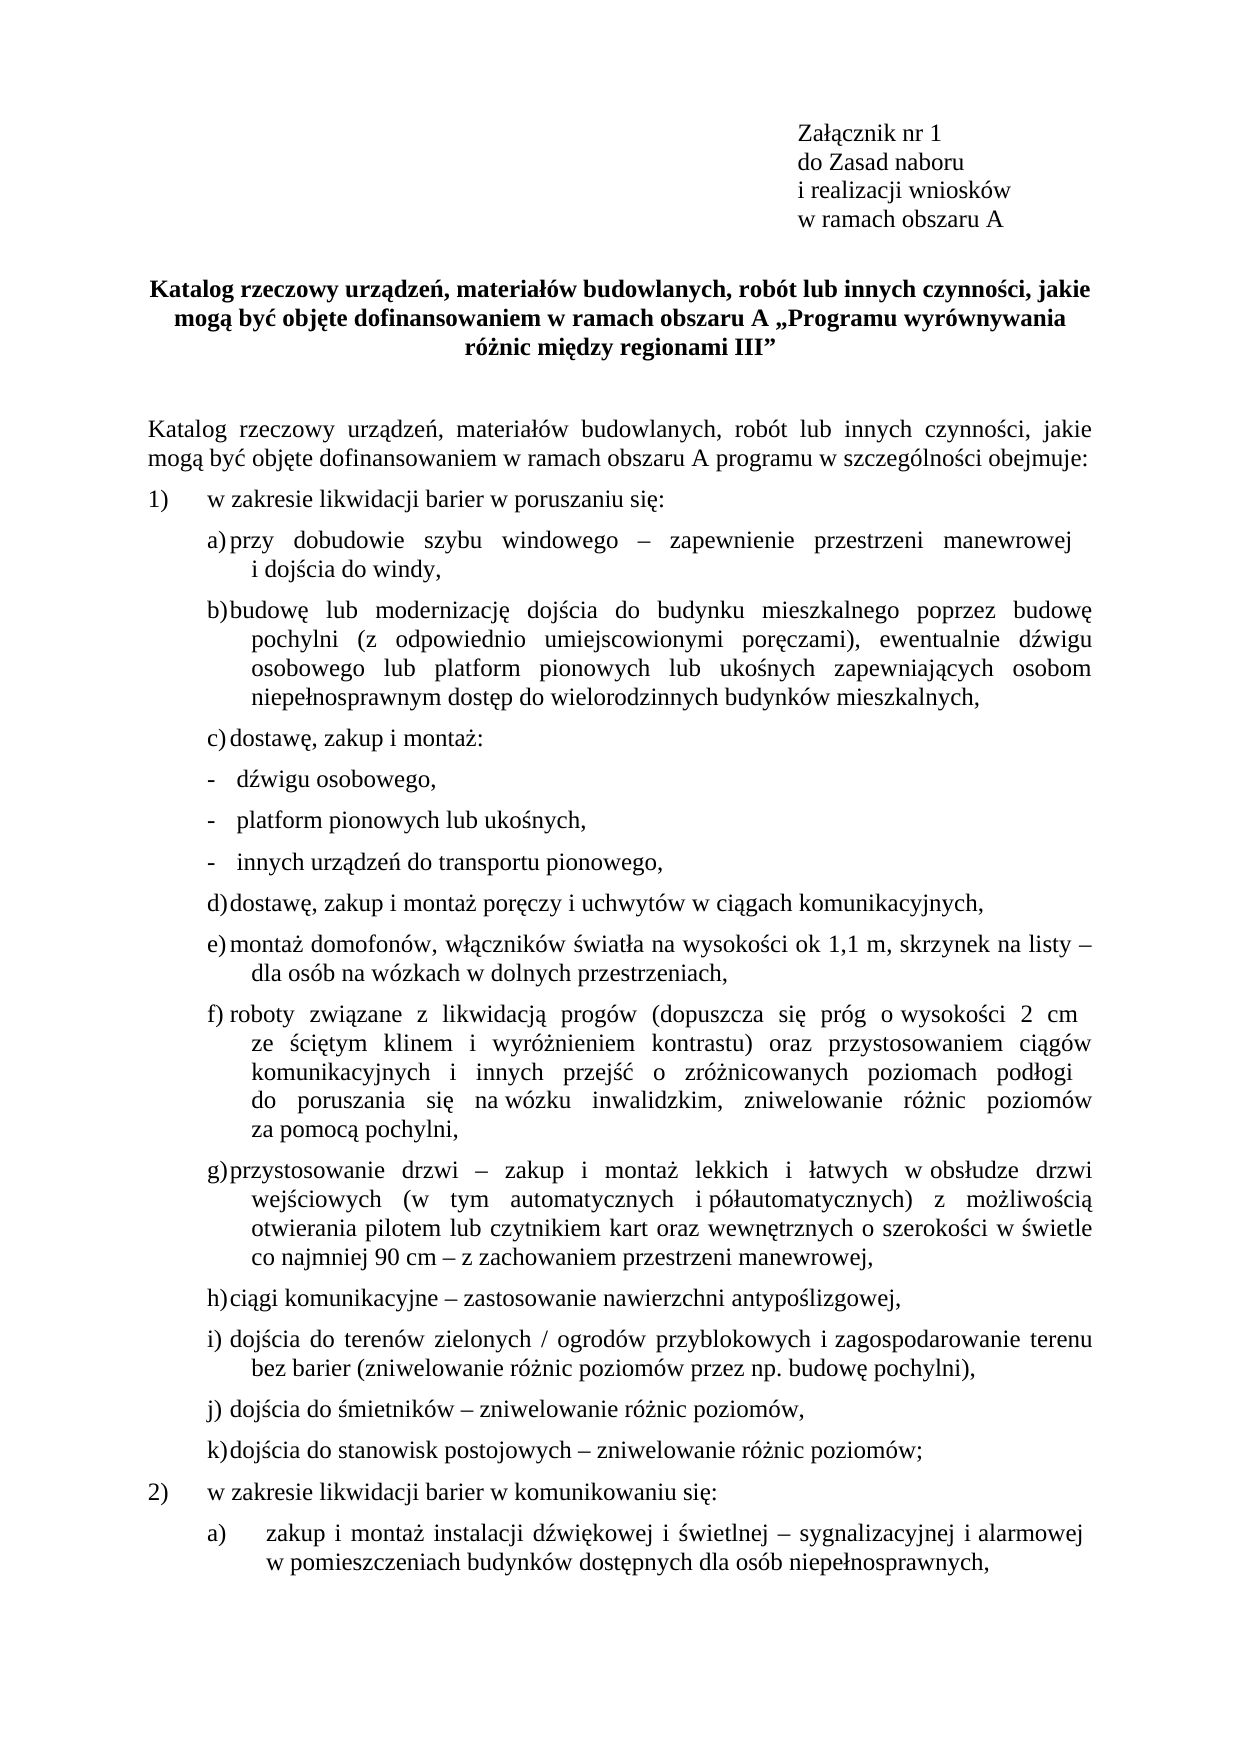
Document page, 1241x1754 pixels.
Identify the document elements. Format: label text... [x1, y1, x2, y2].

text Katalog rzeczowy urządzeń, materiałów budowlanych, robót lub innych czynności, jakie mogą być objęte dofinansowaniem w ramach obszaru A programu w szczególności obejmuje: [148, 414, 1092, 472]
list ciągi komunikacyjne – zastosowanie nawierzchni antypoślizgowej, [207, 1283, 1092, 1312]
list roboty związane z likwidacją progów (dopuszcza się próg o wysokości 2 cm ze ściętym klinem i wyróżnieniem kontrastu) oraz przystosowaniem ciągów komunikacyjnych i innych przejść o zróżnicowanych poziomach podłogi do poruszania się na wózku inwalidzkim, zniwelowanie różnic poziomów za pomocą pochylni, [207, 999, 1092, 1143]
list dojścia do stanowisk postojowych – zniwelowanie różnic poziomów; [207, 1436, 1092, 1464]
list w zakresie likwidacji barier w komunikowaniu się: [148, 1477, 1092, 1506]
list zakup i montaż instalacji dźwiękowej i świetlnej – sygnalizacyjnej i alarmowej w pomieszczeniach budynków dostępnych dla osób niepełnosprawnych, [207, 1518, 1092, 1576]
list montaż domofonów, włączników światła na wysokości ok 1,1 m, skrzynek na listy – dla osób na wózkach w dolnych przestrzeniach, [207, 929, 1092, 987]
list w zakresie likwidacji barier w poruszaniu się: [148, 484, 1092, 513]
list innych urządzeń do transportu pionowego, [207, 847, 1092, 876]
list przystosowanie drzwi – zakup i montaż lekkich i łatwych w obsłudze drzwi wejściowych (w tym automatycznych i półautomatycznych) z możliwością otwierania pilotem lub czytnikiem kart oraz wewnętrznych o szerokości w świetle co najmniej 90 cm – z zachowaniem przestrzeni manewrowej, [207, 1156, 1092, 1271]
list platform pionowych lub ukośnych, [207, 806, 1092, 834]
list dostawę, zakup i montaż poręczy i uchwytów w ciągach komunikacyjnych, [207, 888, 1092, 917]
list dostawę, zakup i montaż: [207, 723, 1092, 752]
list dojścia do terenów zielonych / ogrodów przyblokowych i zagospodarowanie terenu bez barier (zniwelowanie różnic poziomów przez np. budowę pochylni), [207, 1324, 1092, 1382]
list budowę lub modernizację dojścia do budynku mieszkalnego poprzez budowę pochylni (z odpowiednio umiejscowionymi poręczami), ewentualnie dźwigu osobowego lub platform pionowych lub ukośnych zapewniających osobom niepełnosprawnym dostęp do wielorodzinnych budynków mieszkalnych, [207, 596, 1092, 711]
list przy dobudowie szybu windowego – zapewnienie przestrzeni manewrowej i dojścia do windy, [207, 526, 1092, 583]
list dojścia do śmietników – zniwelowanie różnic poziomów, [207, 1394, 1092, 1423]
list dźwigu osobowego, [207, 764, 1092, 793]
text Załącznik nr 1 [797, 118, 1092, 147]
text do Zasad naboru i realizacji wniosków w ramach obszaru A [797, 147, 1092, 233]
subtitle Katalog rzeczowy urządzeń, materiałów budowlanych, robót lub innych czynności, jakie mogą być objęte dofinansowaniem w ramach obszaru A „Programu wyrównywania różnic między regionami III” [148, 274, 1092, 361]
